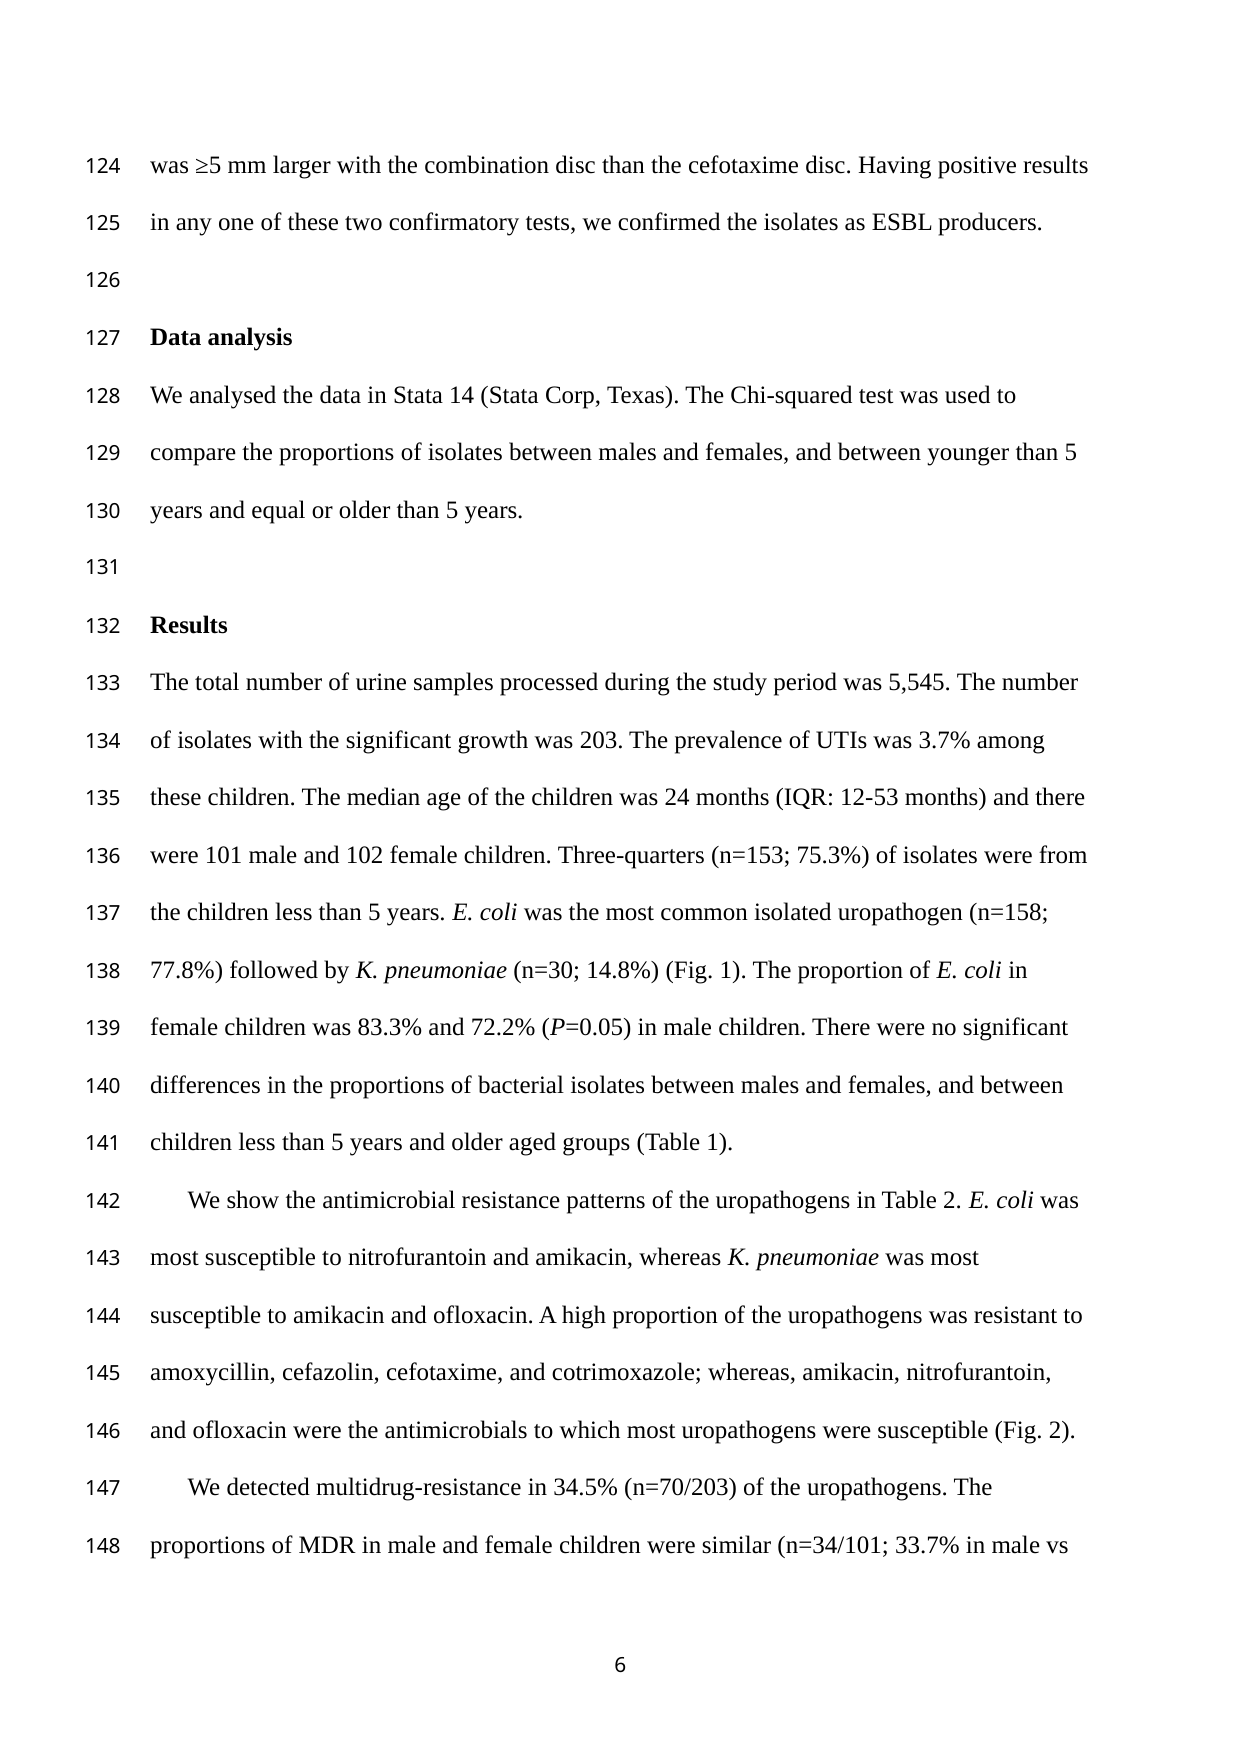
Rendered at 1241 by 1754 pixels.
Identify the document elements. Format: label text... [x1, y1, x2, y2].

text We analysed the data in Stata 14 (Stata Corp, Texas). The Chi-squared test was used to compare the proportions of isolates between males and females, and between younger than 5 years and equal or older than 5 years. [150, 380, 1090, 524]
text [150, 1472, 1090, 1559]
text Results [150, 610, 1090, 639]
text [150, 150, 1090, 236]
text The total number of urine samples processed during the study period was 5,545. The number of isolates with the significant growth was 203. The prevalence of UTIs was 3.7% among these children. The median age of the children was 24 months (IQR: 12-53 months) and there were 101 male and 102 female children. Three-quarters (n=153; 75.3%) of isolates were from the children less than 5 years. E. coli was the most common isolated uropathogen (n=158; 77.8%) followed by K. pneumoniae (n=30; 14.8%) (Fig. 1). The proportion of E. coli in female children was 83.3% and 72.2% (P=0.05) in male children. There were no significant differences in the proportions of bacterial isolates between males and females, and between children less than 5 years and older aged groups (Table 1). [150, 667, 1090, 1156]
text We show the antimicrobial resistance patterns of the uropathogens in Table 2. E. coli was most susceptible to nitrofurantoin and amikacin, whereas K. pneumoniae was most susceptible to amikacin and ofloxacin. A high proportion of the uropathogens was resistant to amoxycillin, cefazolin, cefotaxime, and cotrimoxazole; whereas, amikacin, nitrofurantoin, and ofloxacin were the antimicrobials to which most uropathogens were susceptible (Fig. 2). [150, 1185, 1090, 1444]
text Data analysis [150, 322, 1090, 351]
